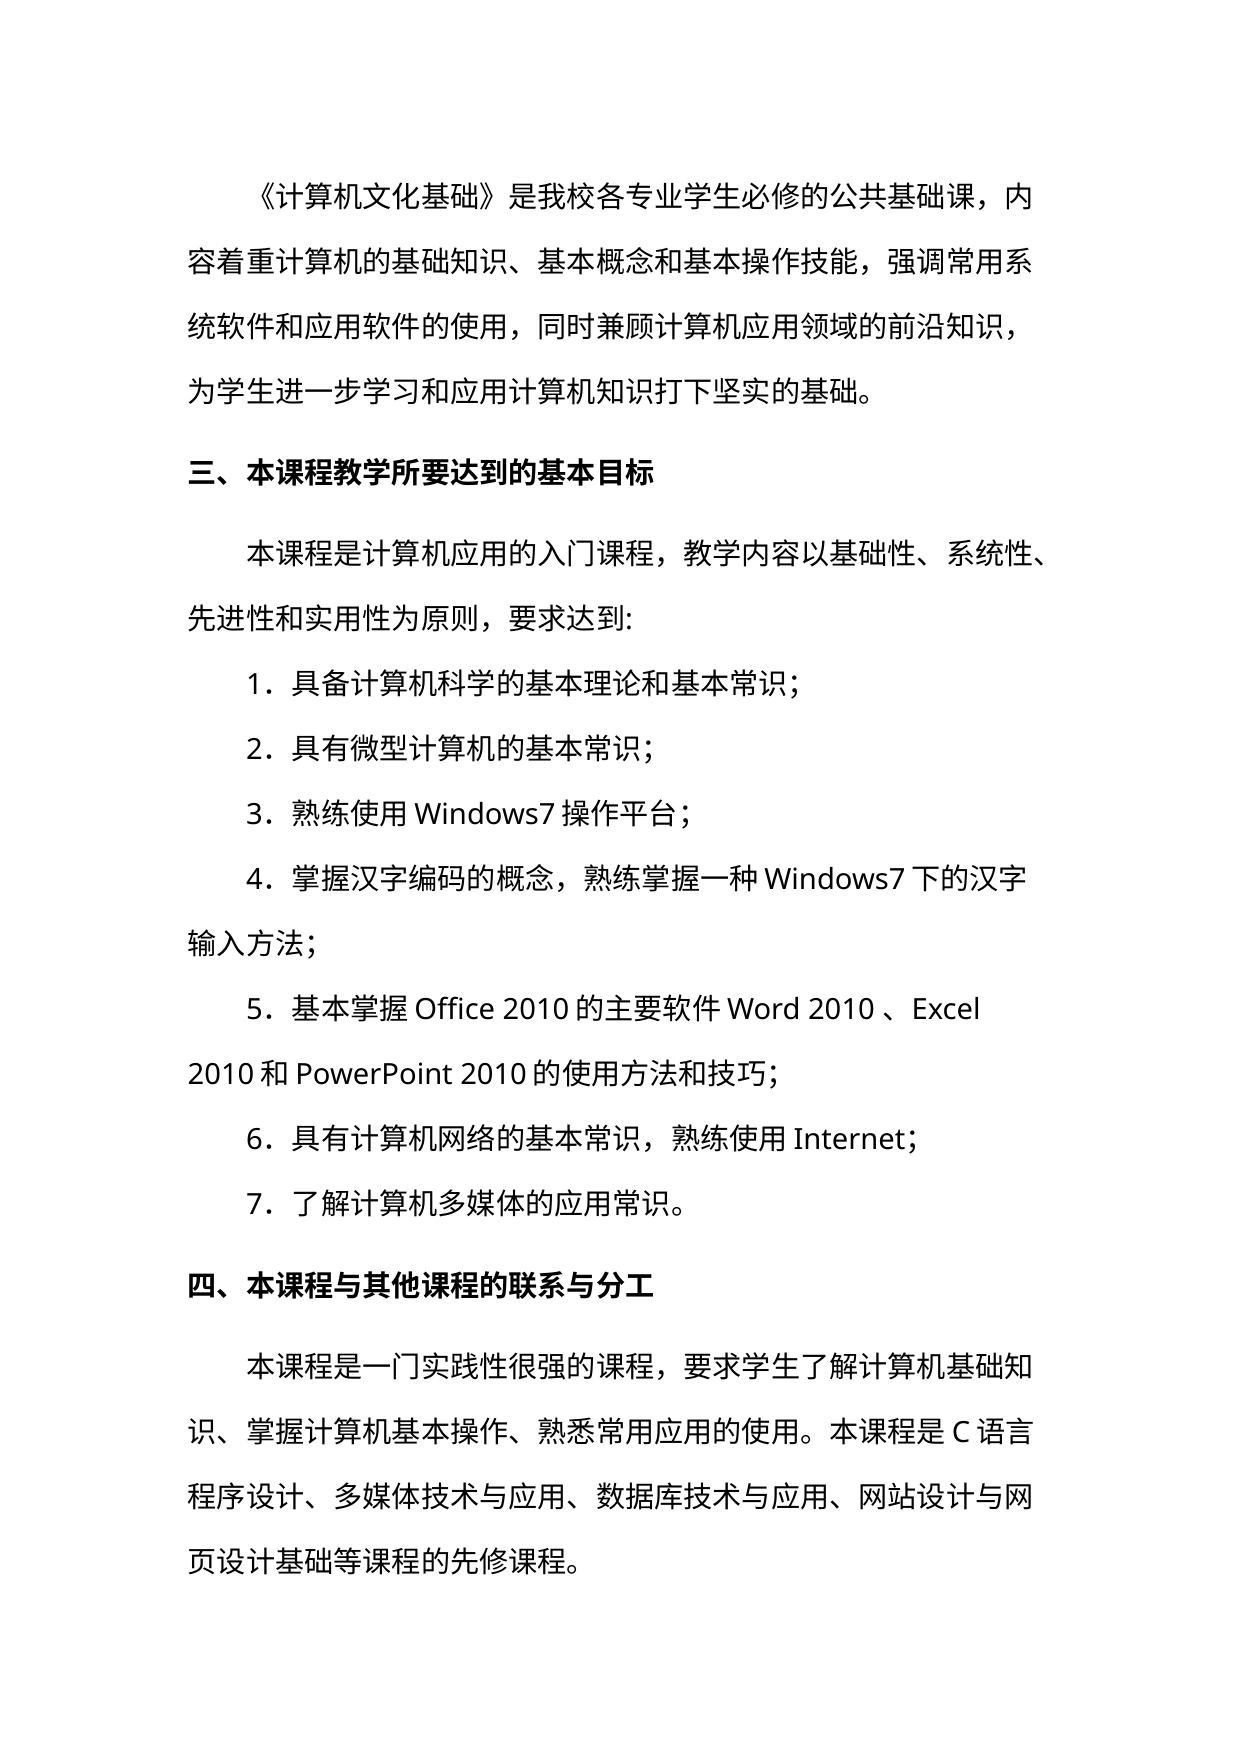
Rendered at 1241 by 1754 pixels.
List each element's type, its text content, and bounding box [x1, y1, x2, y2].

text 《计算机文化基础》是我校各专业学生必修的公共基础课，内容着重计算机的基础知识、基本概念和基本操作技能，强调常用系统软件和应用软件的使用，同时兼顾计算机应用领域的前沿知识，为学生进一步学习和应用计算机知识打下坚实的基础。 [187, 162, 1053, 422]
text 5．基本掌握Office 2010的主要软件Word 2010 、Excel 2010和PowerPoint 2010的使用方法和技巧； [187, 974, 1053, 1104]
text 四、本课程与其他课程的联系与分工 [187, 1251, 1053, 1316]
text 本课程是一门实践性很强的课程，要求学生了解计算机基础知识、掌握计算机基本操作、熟悉常用应用的使用。本课程是C语言程序设计、多媒体技术与应用、数据库技术与应用、网站设计与网页设计基础等课程的先修课程。 [187, 1332, 1053, 1592]
text 3．熟练使用Windows7操作平台； [187, 779, 1053, 844]
text 2．具有微型计算机的基本常识； [187, 714, 1053, 779]
text 4．掌握汉字编码的概念，熟练掌握一种Windows7下的汉字输入方法； [187, 844, 1053, 974]
text 本课程是计算机应用的入门课程，教学内容以基础性、系统性、先进性和实用性为原则，要求达到: [187, 519, 1053, 649]
text 1．具备计算机科学的基本理论和基本常识； [187, 649, 1053, 714]
text 三、本课程教学所要达到的基本目标 [187, 438, 1053, 503]
text 6．具有计算机网络的基本常识，熟练使用Internet； [187, 1104, 1053, 1169]
text 7．了解计算机多媒体的应用常识。 [187, 1169, 1053, 1234]
